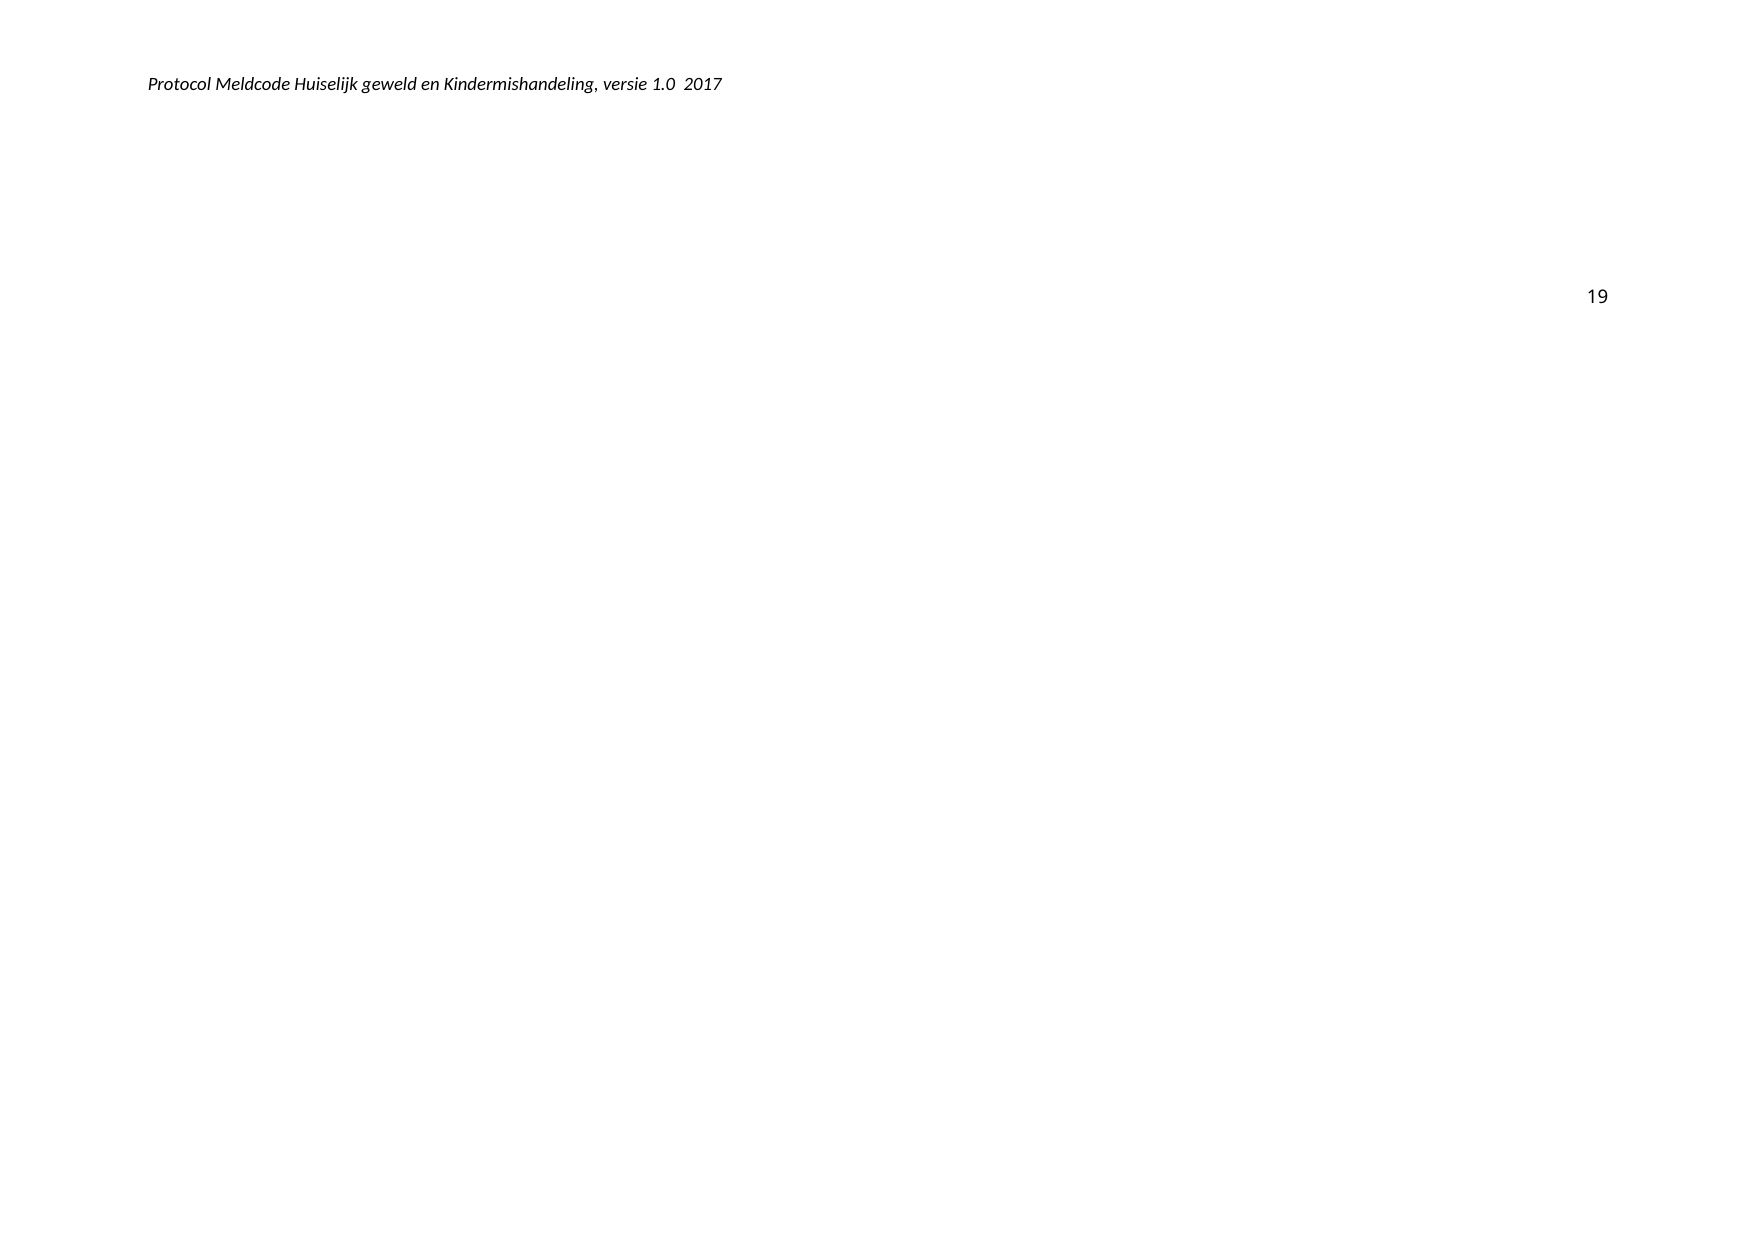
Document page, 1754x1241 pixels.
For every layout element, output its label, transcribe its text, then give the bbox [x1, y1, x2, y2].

text 19 [148, 283, 1608, 309]
